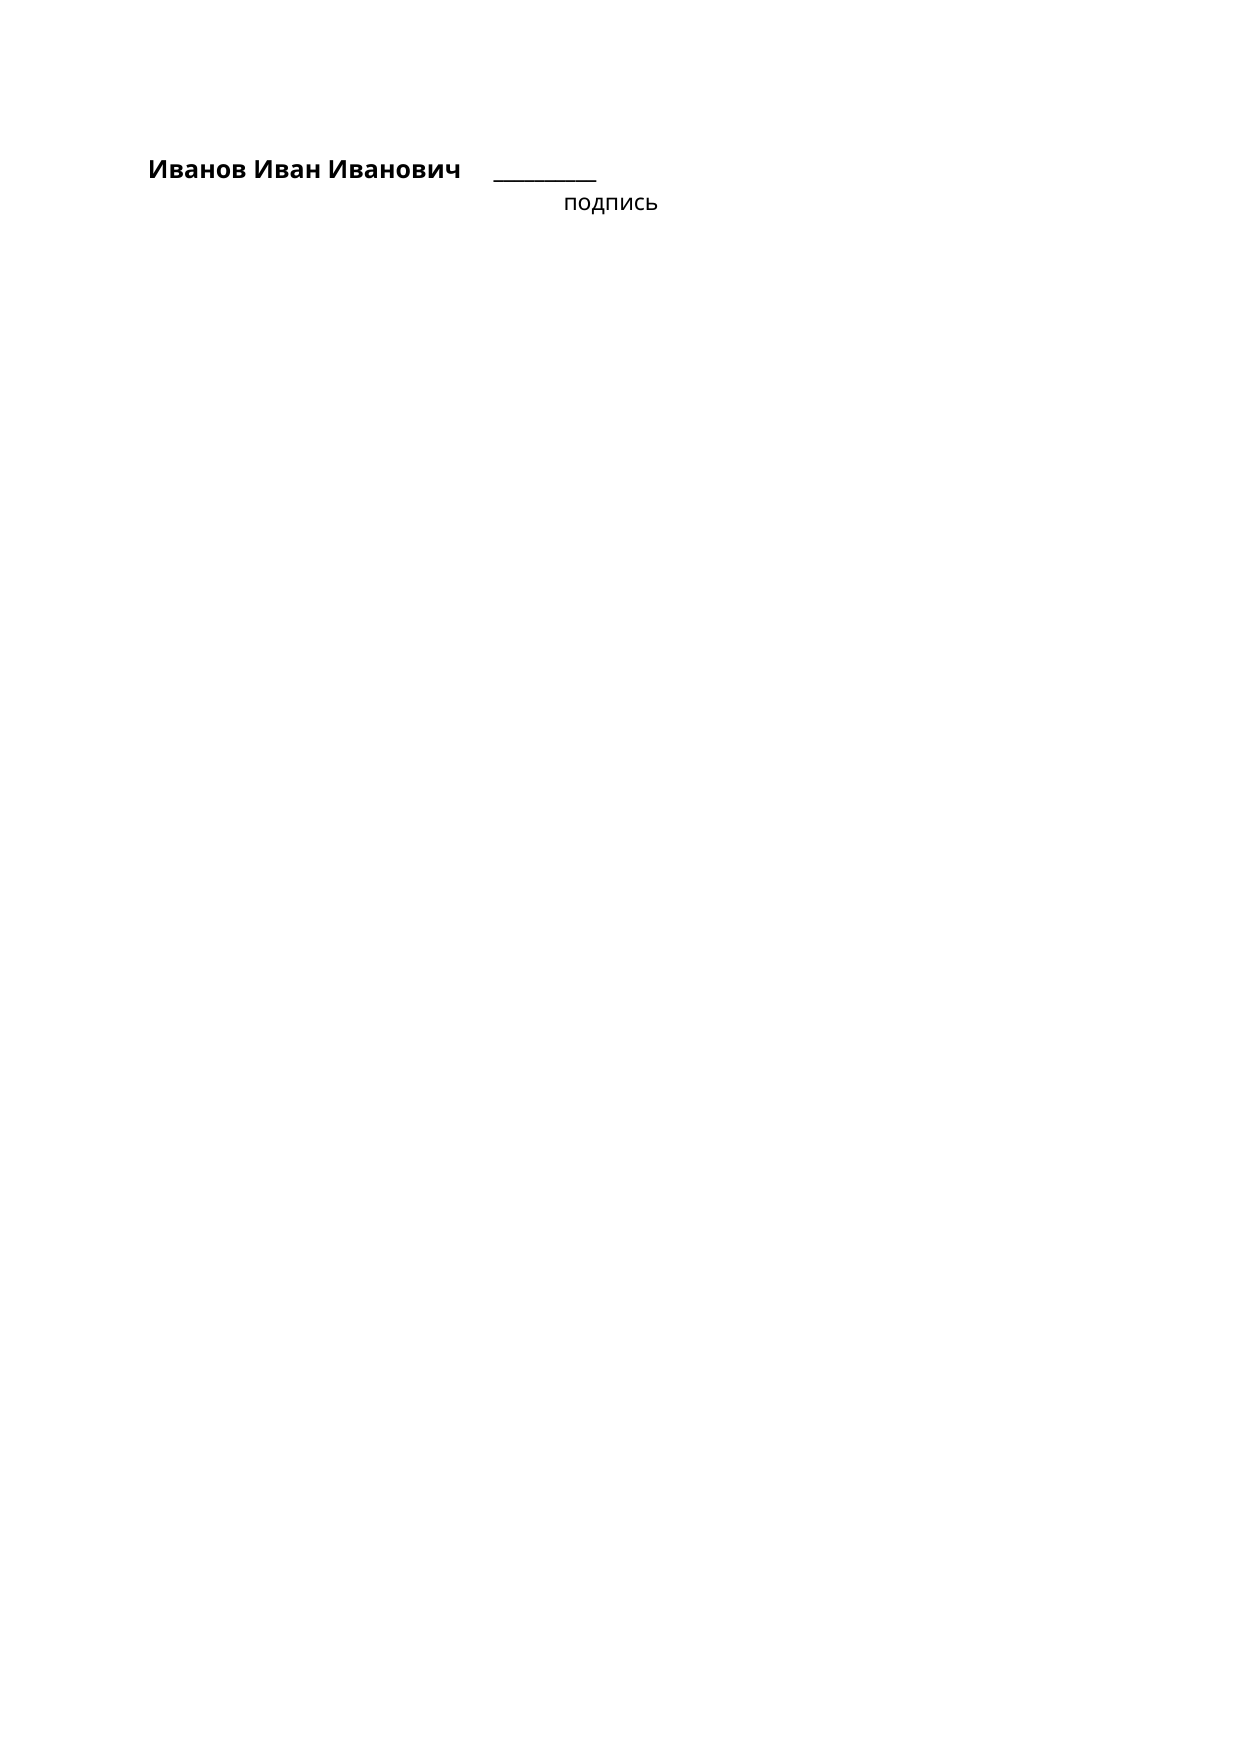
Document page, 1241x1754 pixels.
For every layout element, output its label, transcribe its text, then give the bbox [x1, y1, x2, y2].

text подпись [89, 186, 1152, 217]
text Иванов Иван Иванович __________ [89, 152, 1152, 186]
